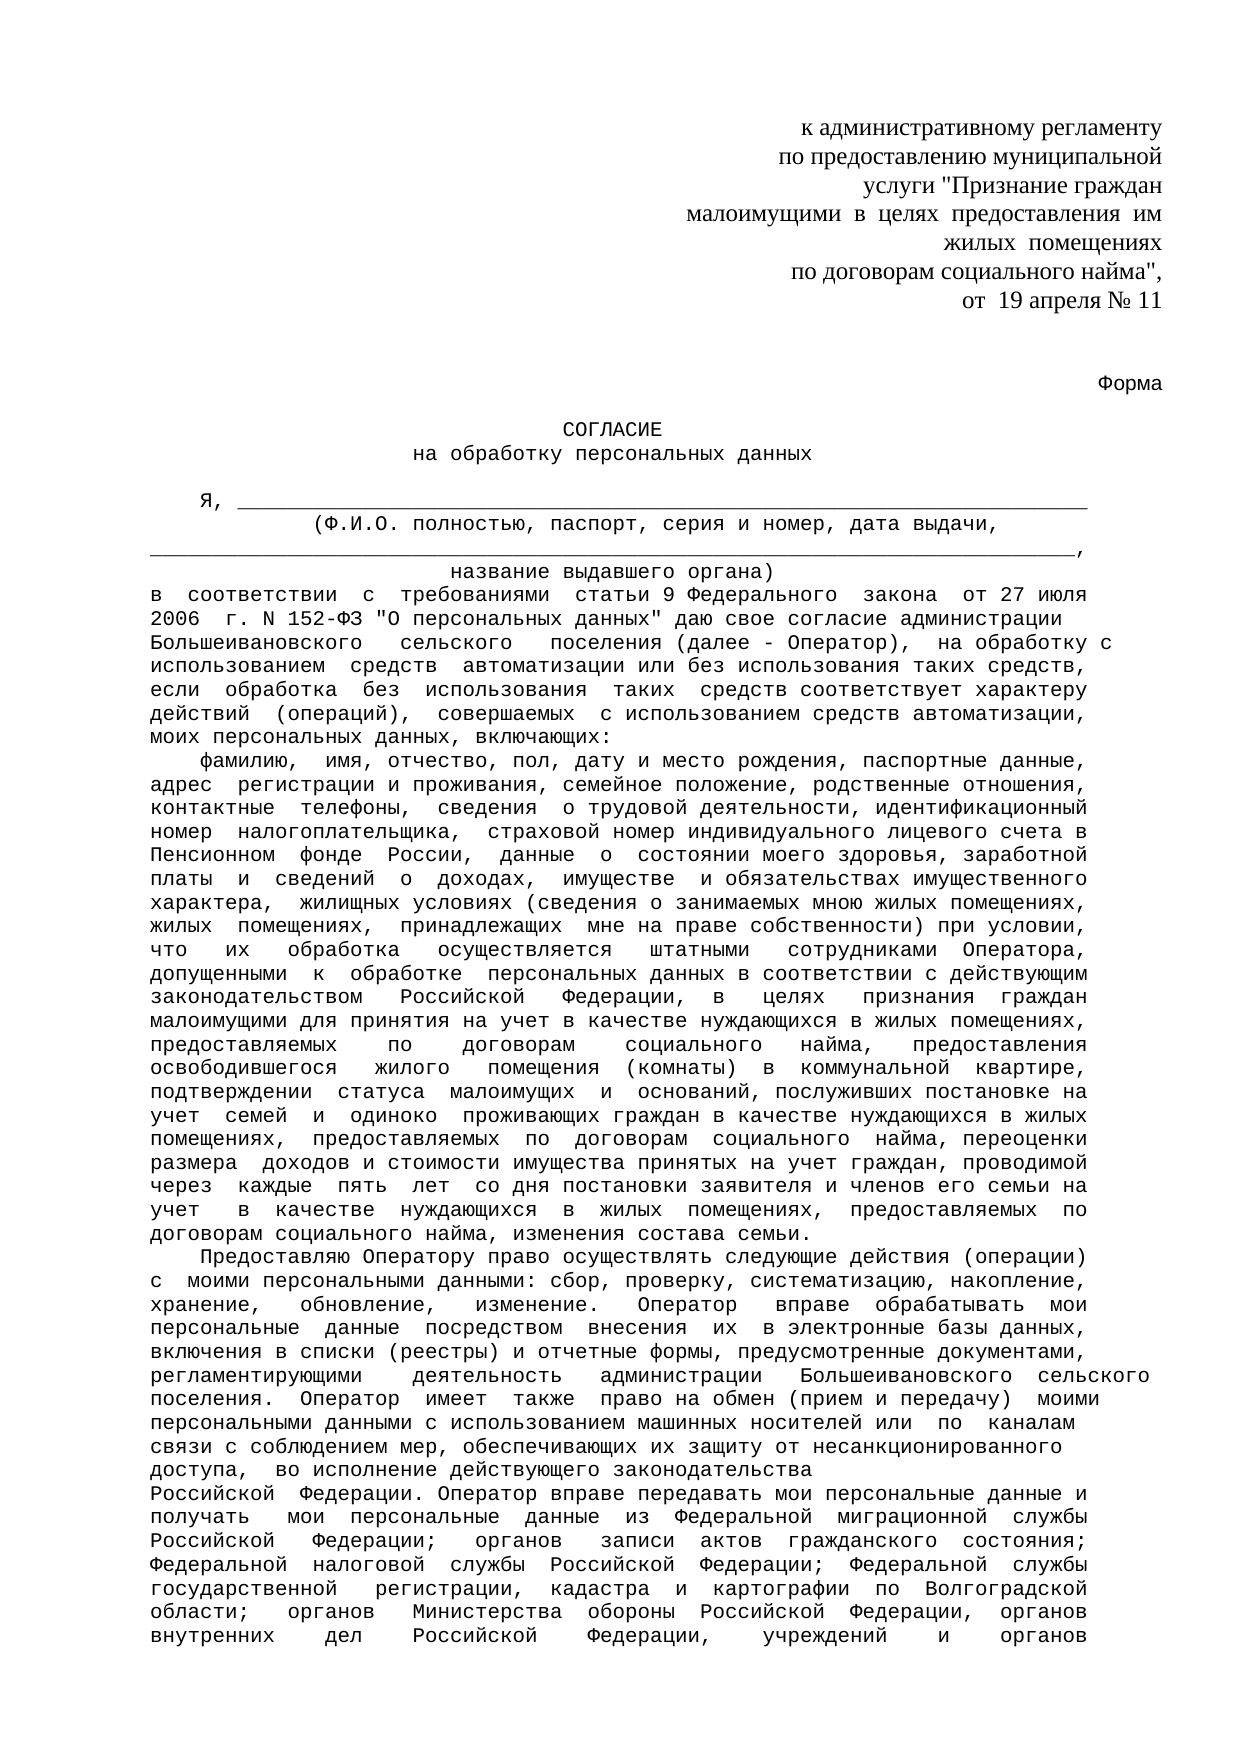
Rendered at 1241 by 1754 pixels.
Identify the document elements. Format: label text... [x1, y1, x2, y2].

text контактные телефоны, сведения о трудовой деятельности, идентификационный [150, 797, 1162, 821]
text государственной регистрации, кадастра и картографии по Волгоградской [150, 1577, 1162, 1601]
text Пенсионном фонде России, данные о состоянии моего здоровья, заработной [150, 844, 1162, 868]
text помещениях, предоставляемых по договорам социального найма, переоценки [150, 1128, 1162, 1152]
text __________________________________________________________________________, [150, 537, 1162, 561]
text жилых помещениях [150, 227, 1162, 256]
text Российской Федерации. Оператор вправе передавать мои персональные данные и [150, 1483, 1162, 1507]
text если обработка без использования таких средств соответствует характеру [150, 679, 1162, 703]
text по предоставлению муниципальной [150, 141, 1162, 170]
text что их обработка осуществляется штатными сотрудниками Оператора, [150, 939, 1162, 963]
text учет в качестве нуждающихся в жилых помещениях, предоставляемых по [150, 1199, 1162, 1223]
text Федеральной налоговой службы Российской Федерации; Федеральной службы [150, 1554, 1162, 1577]
text регламентирующими деятельность администрации Большеивановского сельского поселения. Оператор имеет также право на обмен (прием и передачу) моими персональными данными с использованием машинных носителей или по каналам связи с соблюдением мер, обеспечивающих их защиту от несанкционированного доступа, во исполнение действующего законодательства [150, 1365, 1162, 1483]
text области; органов Министерства обороны Российской Федерации, органов [150, 1601, 1162, 1625]
text через каждые пять лет со дня постановки заявителя и членов его семьи на [150, 1176, 1162, 1199]
text малоимущими в целях предоставления им [150, 198, 1162, 227]
text внутренних дел Российской Федерации, учреждений и органов [150, 1625, 1162, 1648]
text Российской Федерации; органов записи актов гражданского состояния; [150, 1530, 1162, 1554]
text 2006 г. N 152-ФЗ "О персональных данных" даю свое согласие администрации Большеивановского сельского поселения (далее - Оператор), на обработку с [150, 608, 1162, 655]
text платы и сведений о доходах, имуществе и обязательствах имущественного [150, 868, 1162, 892]
text Предоставляю Оператору право осуществлять следующие действия (операции) [150, 1246, 1162, 1270]
text СОГЛАСИЕ [150, 419, 1162, 442]
text от 19 апреля № 11 [150, 285, 1162, 313]
text использованием средств автоматизации или без использования таких средств, [150, 655, 1162, 679]
text с моими персональными данными: сбор, проверку, систематизацию, накопление, [150, 1270, 1162, 1294]
text жилых помещениях, принадлежащих мне на праве собственности) при условии, [150, 915, 1162, 939]
text Я, ____________________________________________________________________ [150, 490, 1162, 513]
text размера доходов и стоимости имущества принятых на учет граждан, проводимой [150, 1152, 1162, 1176]
text по договорам социального найма", [150, 256, 1162, 285]
text к административному регламенту [150, 112, 1162, 141]
text получать мои персональные данные из Федеральной миграционной службы [150, 1507, 1162, 1530]
text характера, жилищных условиях (сведения о занимаемых мною жилых помещениях, [150, 892, 1162, 915]
text допущенными к обработке персональных данных в соответствии с действующим [150, 963, 1162, 986]
text хранение, обновление, изменение. Оператор вправе обрабатывать мои [150, 1294, 1162, 1317]
text название выдавшего органа) [150, 561, 1162, 584]
text Форма [150, 371, 1162, 395]
text учет семей и одиноко проживающих граждан в качестве нуждающихся в жилых [150, 1104, 1162, 1128]
text предоставляемых по договорам социального найма, предоставления [150, 1034, 1162, 1057]
text услуги "Признание граждан [150, 170, 1162, 198]
text номер налогоплательщика, страховой номер индивидуального лицевого счета в [150, 821, 1162, 844]
text фамилию, имя, отчество, пол, дату и место рождения, паспортные данные, [150, 750, 1162, 773]
text (Ф.И.О. полностью, паспорт, серия и номер, дата выдачи, [150, 513, 1162, 537]
text в соответствии с требованиями статьи 9 Федерального закона от 27 июля [150, 584, 1162, 608]
text договорам социального найма, изменения состава семьи. [150, 1223, 1162, 1246]
text моих персональных данных, включающих: [150, 726, 1184, 750]
text адрес регистрации и проживания, семейное положение, родственные отношения, [150, 773, 1162, 797]
text на обработку персональных данных [150, 442, 1162, 466]
text законодательством Российской Федерации, в целях признания граждан [150, 986, 1162, 1010]
text включения в списки (реестры) и отчетные формы, предусмотренные документами, [150, 1341, 1162, 1365]
text персональные данные посредством внесения их в электронные базы данных, [150, 1317, 1162, 1341]
text освободившегося жилого помещения (комнаты) в коммунальной квартире, [150, 1057, 1162, 1081]
text малоимущими для принятия на учет в качестве нуждающихся в жилых помещениях, [150, 1010, 1162, 1034]
text действий (операций), совершаемых с использованием средств автоматизации, [150, 703, 1162, 726]
text подтверждении статуса малоимущих и оснований, послуживших постановке на [150, 1081, 1162, 1104]
